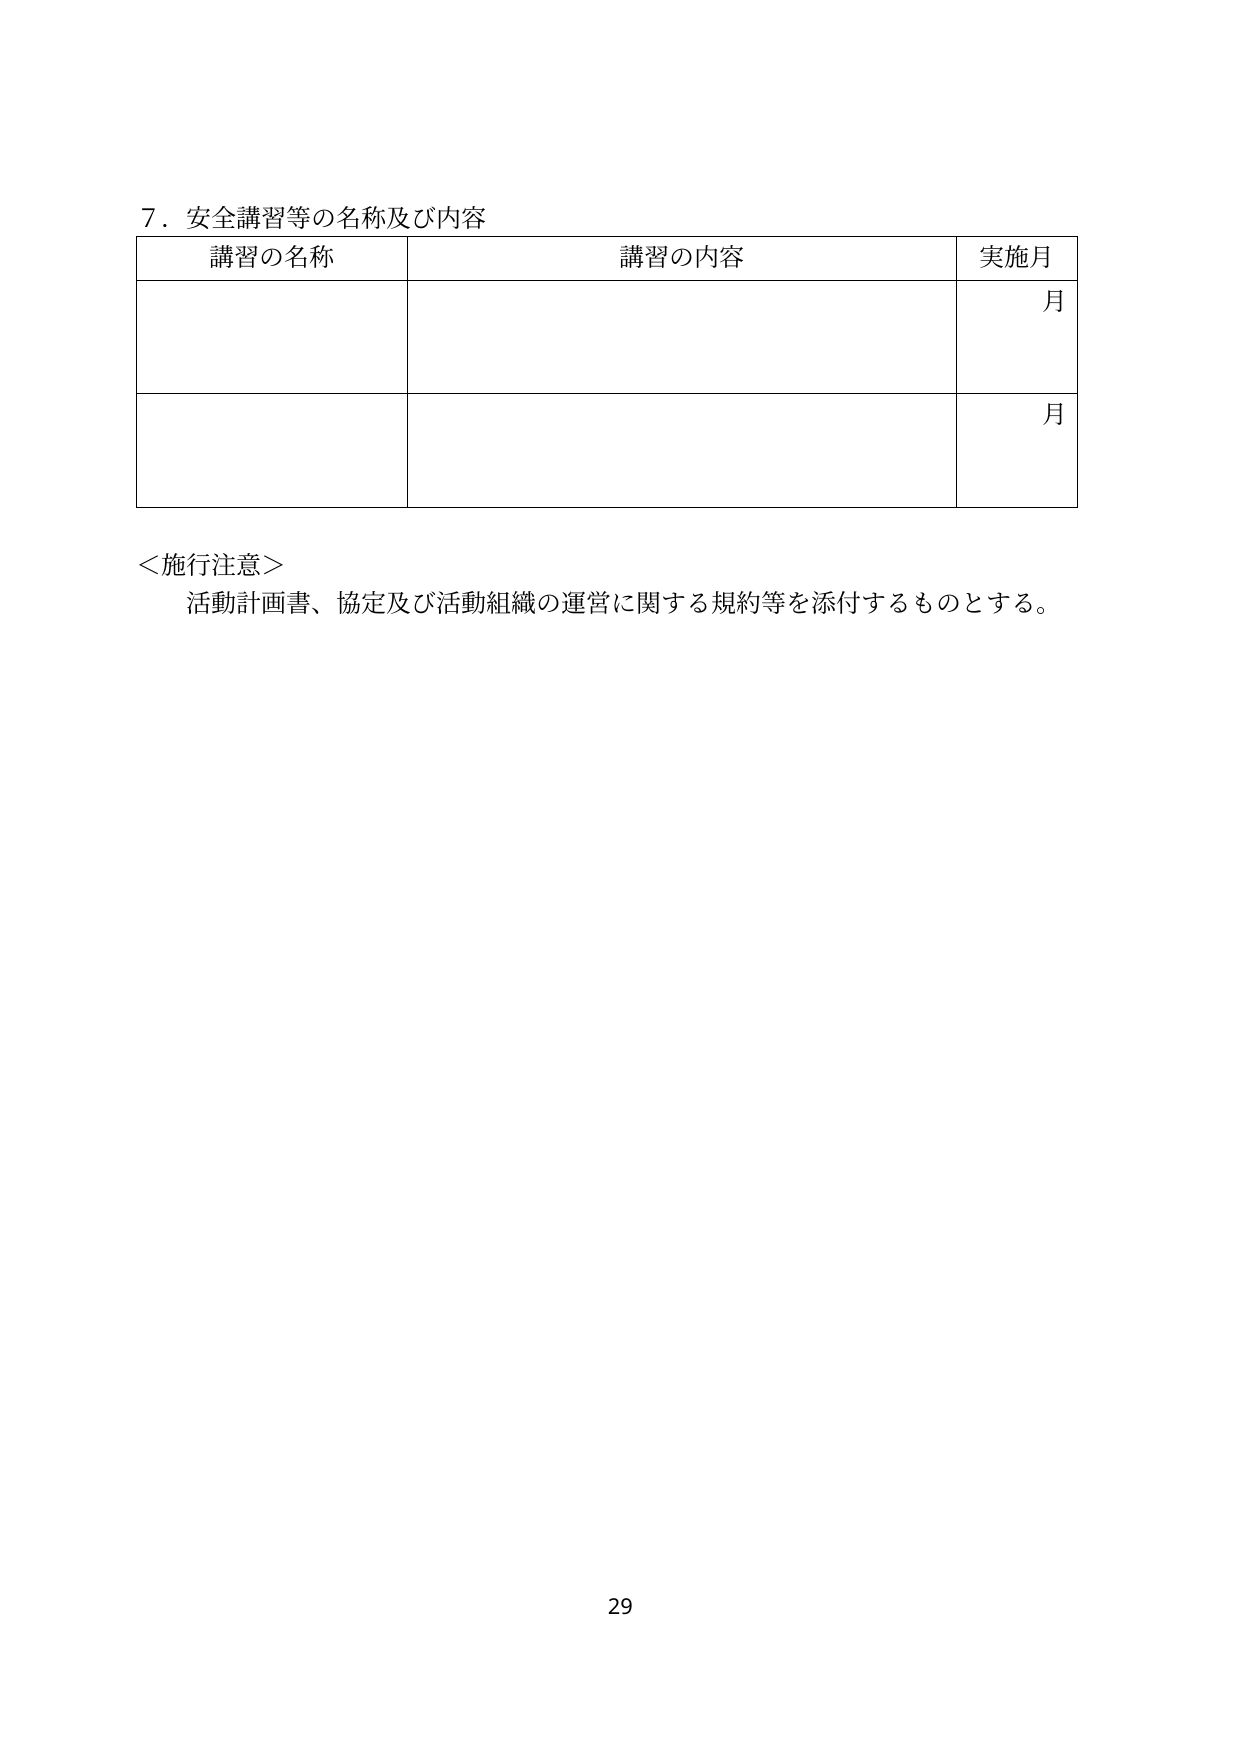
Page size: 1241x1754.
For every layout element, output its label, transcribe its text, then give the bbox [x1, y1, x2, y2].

table_header 講習の名称 [137, 237, 407, 279]
table_cell 月 [957, 394, 1077, 507]
table_header 実施月 [957, 237, 1077, 279]
table_cell [137, 394, 407, 507]
text ７．安全講習等の名称及び内容 [136, 198, 1104, 236]
table_cell [137, 281, 407, 393]
table_cell [408, 281, 956, 393]
text ＜施行注意＞ [136, 545, 1104, 583]
text 活動計画書、協定及び活動組織の運営に関する規約等を添付するものとする。 [136, 583, 1104, 620]
table_cell 月 [957, 281, 1077, 393]
table_header 講習の内容 [408, 237, 956, 279]
table_cell [408, 394, 956, 507]
